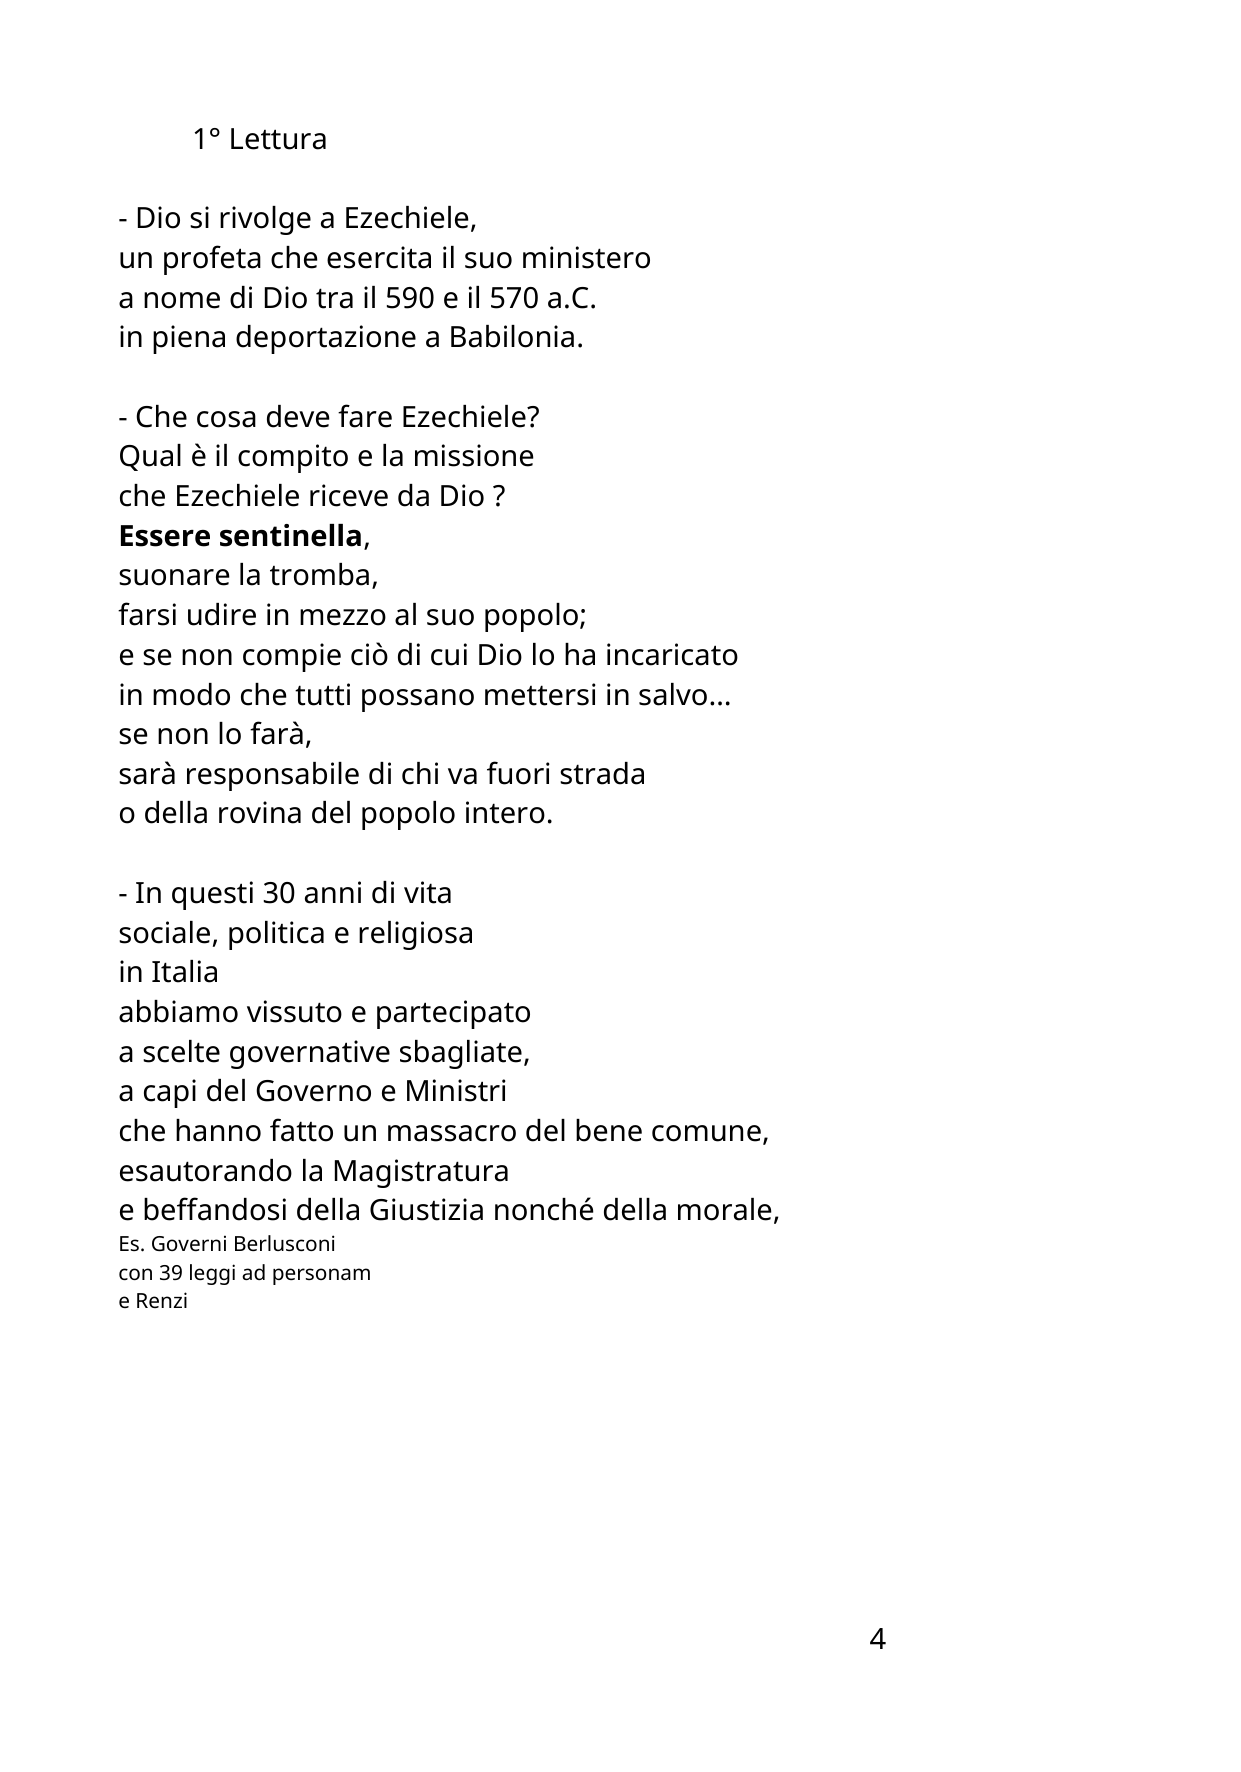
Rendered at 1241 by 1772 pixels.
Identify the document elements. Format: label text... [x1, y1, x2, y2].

text abbiamo vissuto e partecipato [118, 991, 886, 1031]
text esautorando la Magistratura [118, 1150, 886, 1190]
text a nome di Dio tra il 590 e il 570 a.C. [118, 277, 886, 317]
text un profeta che esercita il suo ministero [118, 237, 886, 277]
text Essere sentinella, [118, 515, 886, 555]
text sarà responsabile di chi va fuori strada [118, 753, 886, 793]
text con 39 leggi ad personam [118, 1258, 886, 1286]
text che Ezechiele riceve da Dio ? [118, 475, 886, 515]
text farsi udire in mezzo al suo popolo; [118, 594, 886, 634]
text e se non compie ciò di cui Dio lo ha incaricato [118, 634, 886, 674]
text suonare la tromba, [118, 555, 886, 594]
text Qual è il compito e la missione [118, 436, 886, 475]
text 1° Lettura [118, 118, 886, 158]
text in Italia [118, 952, 886, 991]
text - Che cosa deve fare Ezechiele? [118, 396, 886, 436]
text a capi del Governo e Ministri [118, 1071, 886, 1110]
text e Renzi [118, 1286, 886, 1315]
text a scelte governative sbagliate, [118, 1031, 886, 1071]
text e beffandosi della Giustizia nonché della morale, [118, 1190, 886, 1229]
text in modo che tutti possano mettersi in salvo… [118, 674, 886, 713]
text sociale, politica e religiosa [118, 912, 886, 952]
text - In questi 30 anni di vita [118, 872, 886, 912]
text se non lo farà, [118, 713, 886, 753]
text o della rovina del popolo intero. [118, 793, 886, 832]
text Es. Governi Berlusconi [118, 1229, 886, 1258]
text - Dio si rivolge a Ezechiele, [118, 197, 886, 237]
text che hanno fatto un massacro del bene comune, [118, 1110, 886, 1150]
text in piena deportazione a Babilonia. [118, 317, 886, 356]
